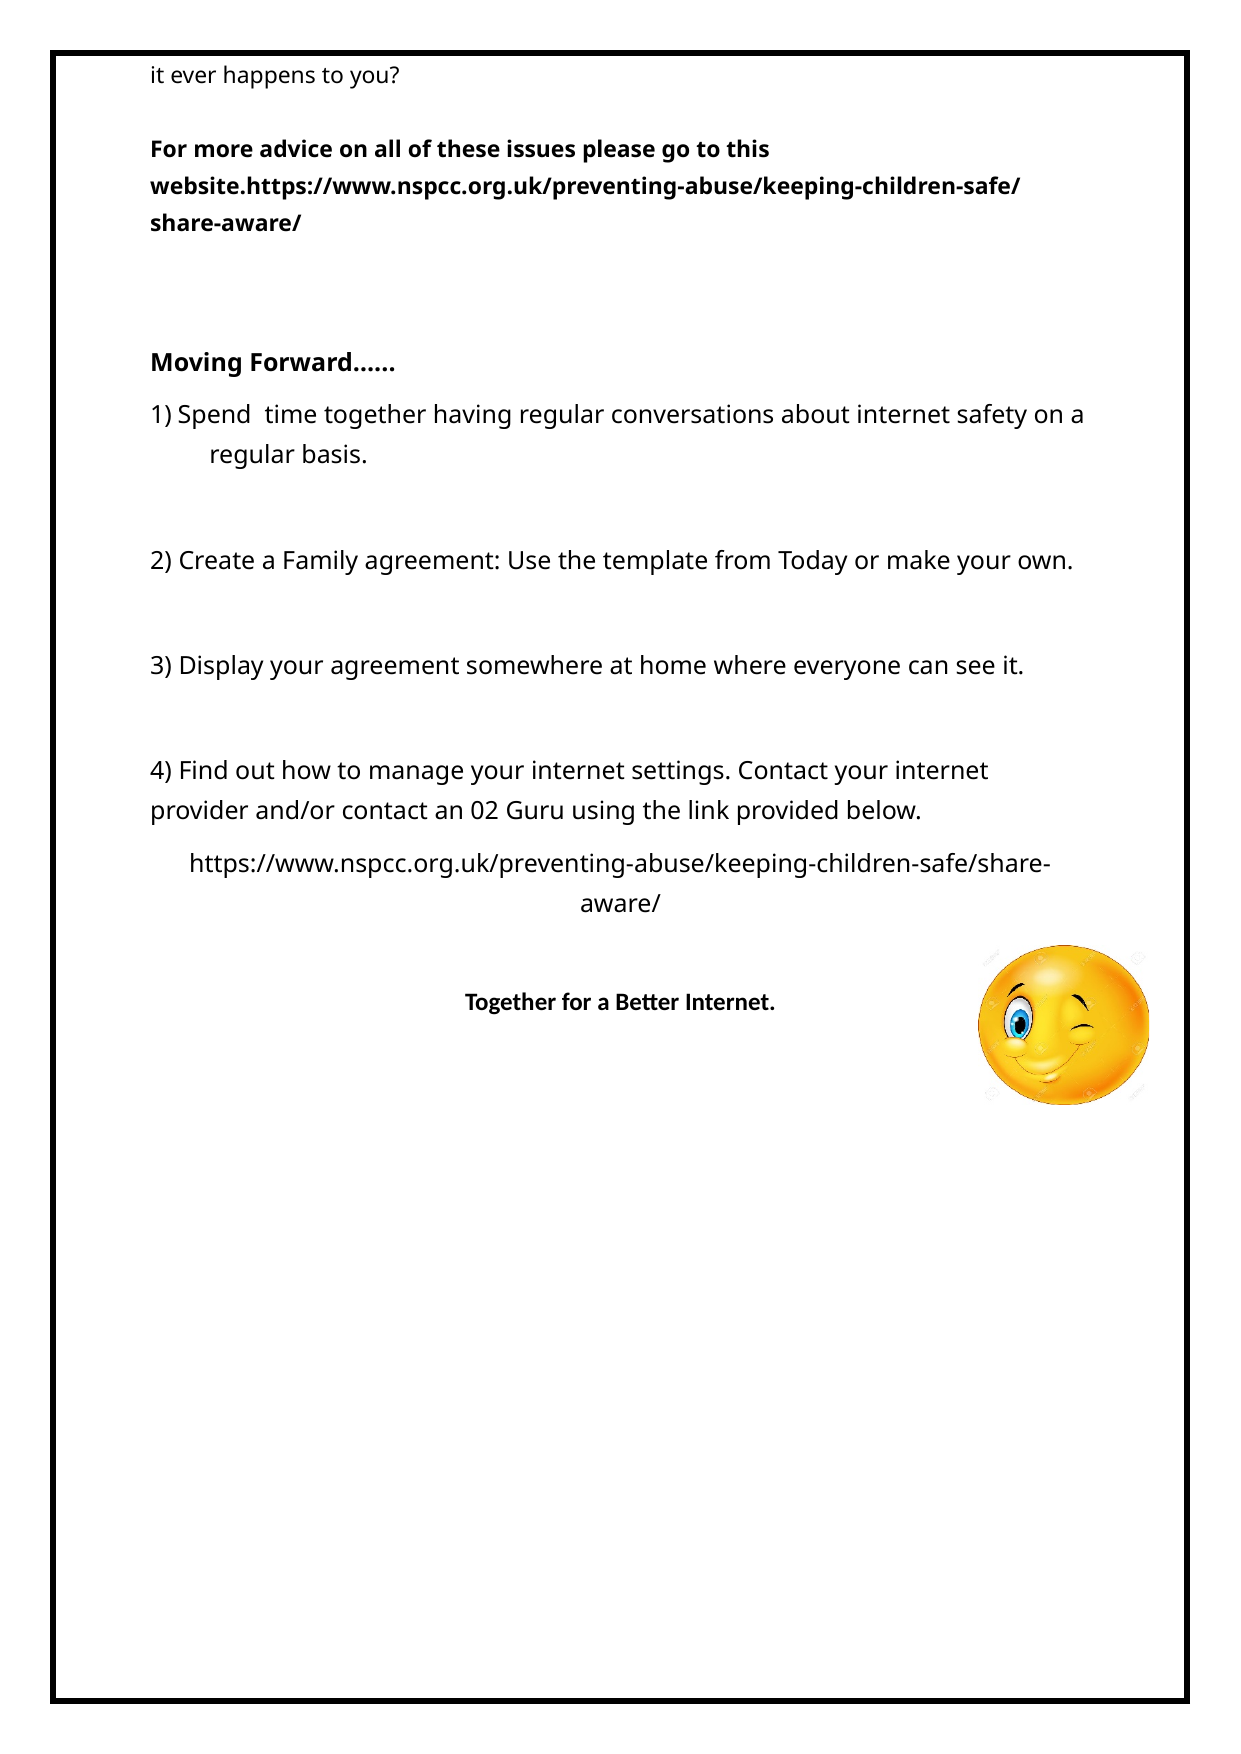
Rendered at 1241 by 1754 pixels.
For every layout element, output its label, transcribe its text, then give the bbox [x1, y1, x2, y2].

text 1) Spend time together having regular conversations about internet safety on a regular basis. [150, 397, 1090, 471]
text 3) Display your agreement somewhere at home where everyone can see it. [150, 647, 1090, 682]
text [150, 59, 1090, 90]
picture [978, 945, 1150, 1105]
text https://www.nspcc.org.uk/preventing-abuse/keeping-children-safe/share-aware/ [150, 845, 1090, 919]
text 4) Find out how to manage your internet settings. Contact your internet provider and/or contact an 02 Guru using the link provided below. [150, 753, 1090, 827]
text For more advice on all of these issues please go to this website.https://www.nspcc.org.uk/preventing-abuse/keeping-children-safe/share-aware/ [150, 133, 1090, 238]
text 2) Create a Family agreement: Use the template from Today or make your own. [150, 542, 1090, 576]
text Together for a Better Internet. [150, 987, 978, 1017]
text Moving Forward…... [150, 344, 1090, 378]
